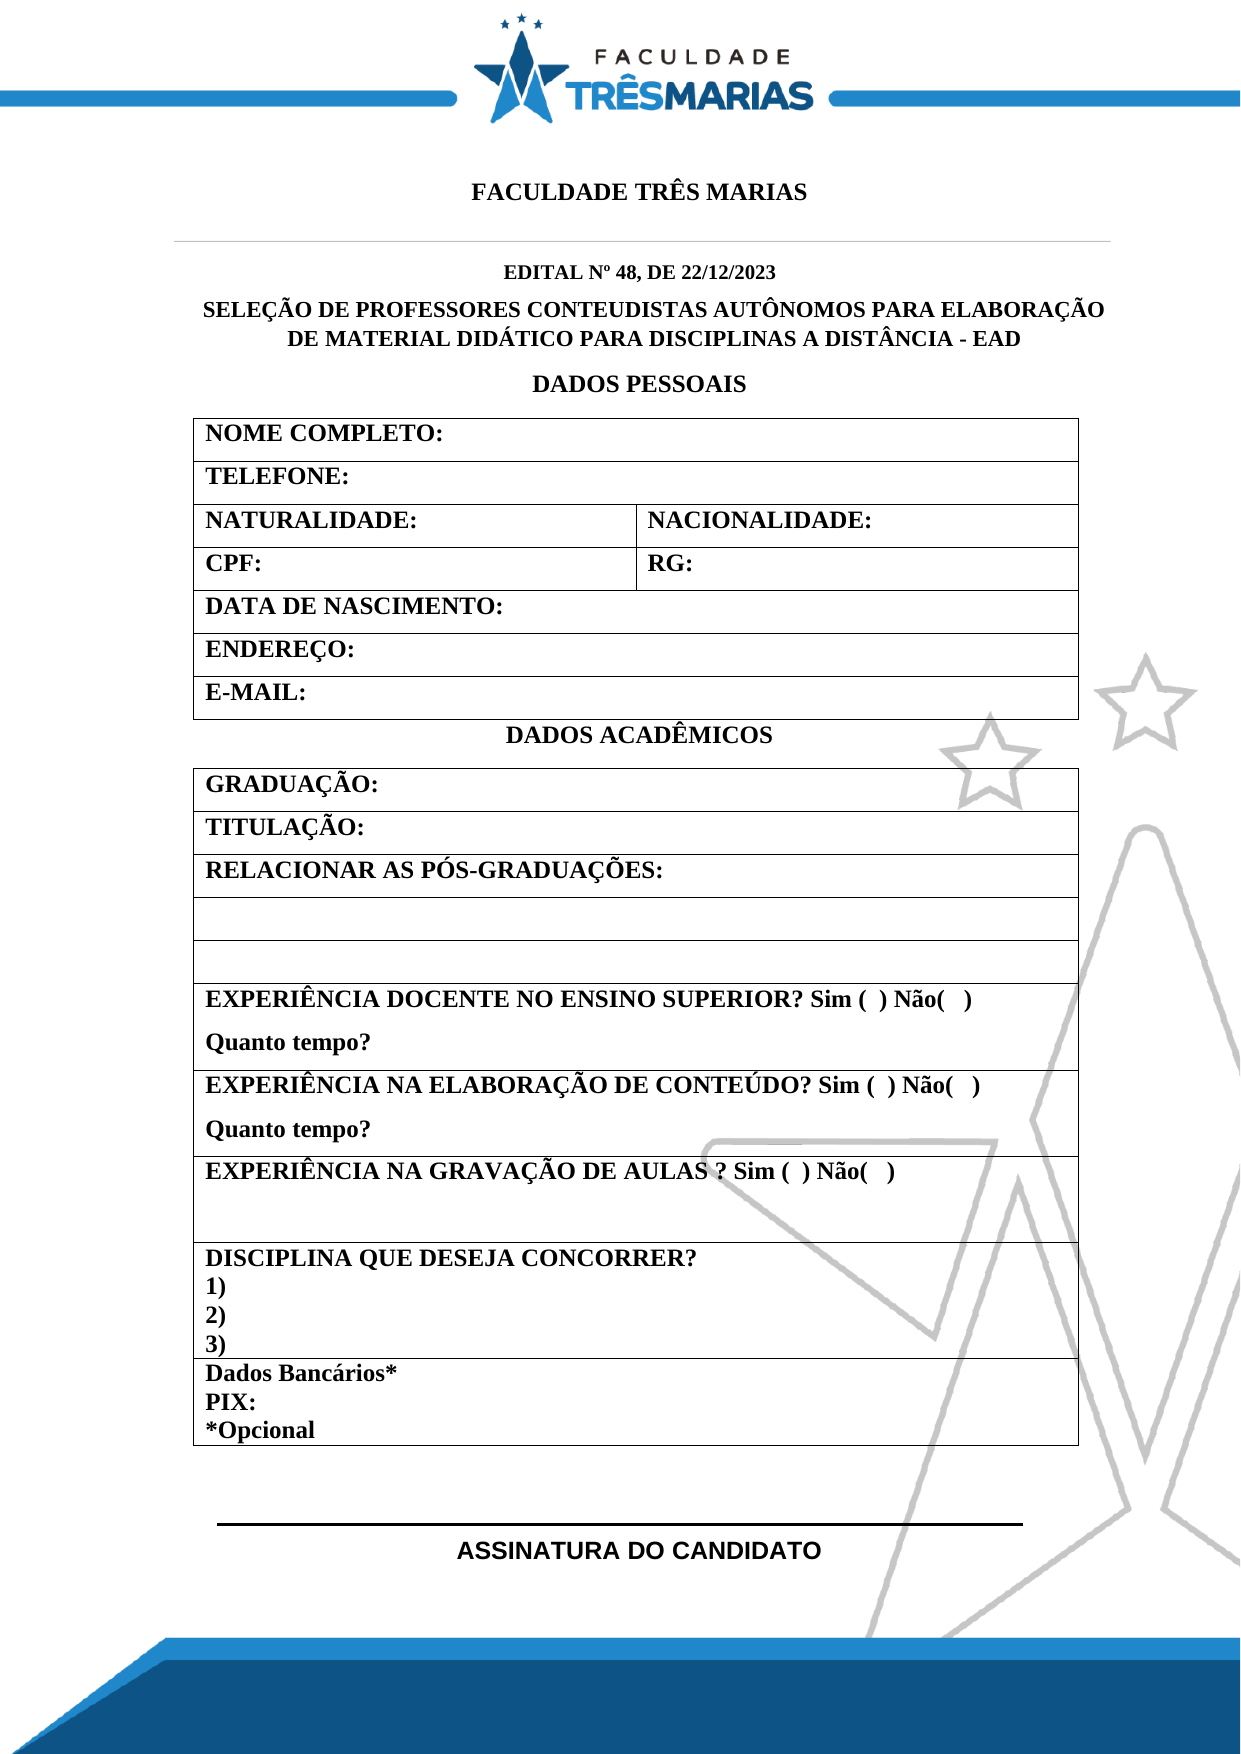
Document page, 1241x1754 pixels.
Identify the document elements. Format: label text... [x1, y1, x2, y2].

subtitle DADOS PESSOAIS [393, 369, 885, 398]
table_cell E-MAIL: [194, 677, 1078, 719]
table_cell EXPERIÊNCIA DOCENTE NO ENSINO SUPERIOR? Sim ( ) Não( ) Quanto tempo? [194, 984, 1078, 1069]
table_cell [194, 941, 1078, 983]
table_cell TITULAÇÃO: [194, 812, 1078, 854]
table_cell TELEFONE: [194, 462, 1078, 504]
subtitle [393, 177, 885, 206]
table_cell EXPERIÊNCIA NA ELABORAÇÃO DE CONTEÚDO? Sim ( ) Não( ) Quanto tempo? [194, 1071, 1078, 1156]
table_cell RELACIONAR AS PÓS-GRADUAÇÕES: [194, 855, 1078, 897]
text SELEÇÃO DE PROFESSORES CONTEUDISTAS AUTÔNOMOS PARA ELABORAÇÃO DE MATERIAL DIDÁTICO PARA DISCIPLINAS A DISTÂNCIA - EAD [198, 296, 1110, 351]
table_cell CPF: [194, 548, 636, 590]
table_cell ENDEREÇO: [194, 634, 1078, 676]
table_cell Dados Bancários* PIX: *Opcional [194, 1359, 1078, 1445]
table_cell NACIONALIDADE: [637, 505, 1078, 547]
table_cell RG: [637, 548, 1078, 590]
table_cell EXPERIÊNCIA NA GRAVAÇÃO DE AULAS ? Sim ( ) Não( ) [194, 1157, 1078, 1242]
picture [0, 0, 1241, 1754]
table_header GRADUAÇÃO: [194, 769, 1078, 811]
table_cell [194, 898, 1078, 940]
table_cell NATURALIDADE: [194, 505, 636, 547]
text EDITAL Nº 48, DE 22/12/2023 [394, 260, 885, 284]
table_cell DATA DE NASCIMENTO: [194, 591, 1078, 633]
table_cell DISCIPLINA QUE DESEJA CONCORRER? 1) 2) 3) [194, 1243, 1078, 1358]
subtitle ASSINATURA DO CANDIDATO [393, 1536, 885, 1564]
table_header NOME COMPLETO: [194, 419, 1078, 461]
text DADOS ACADÊMICOS [393, 720, 885, 749]
